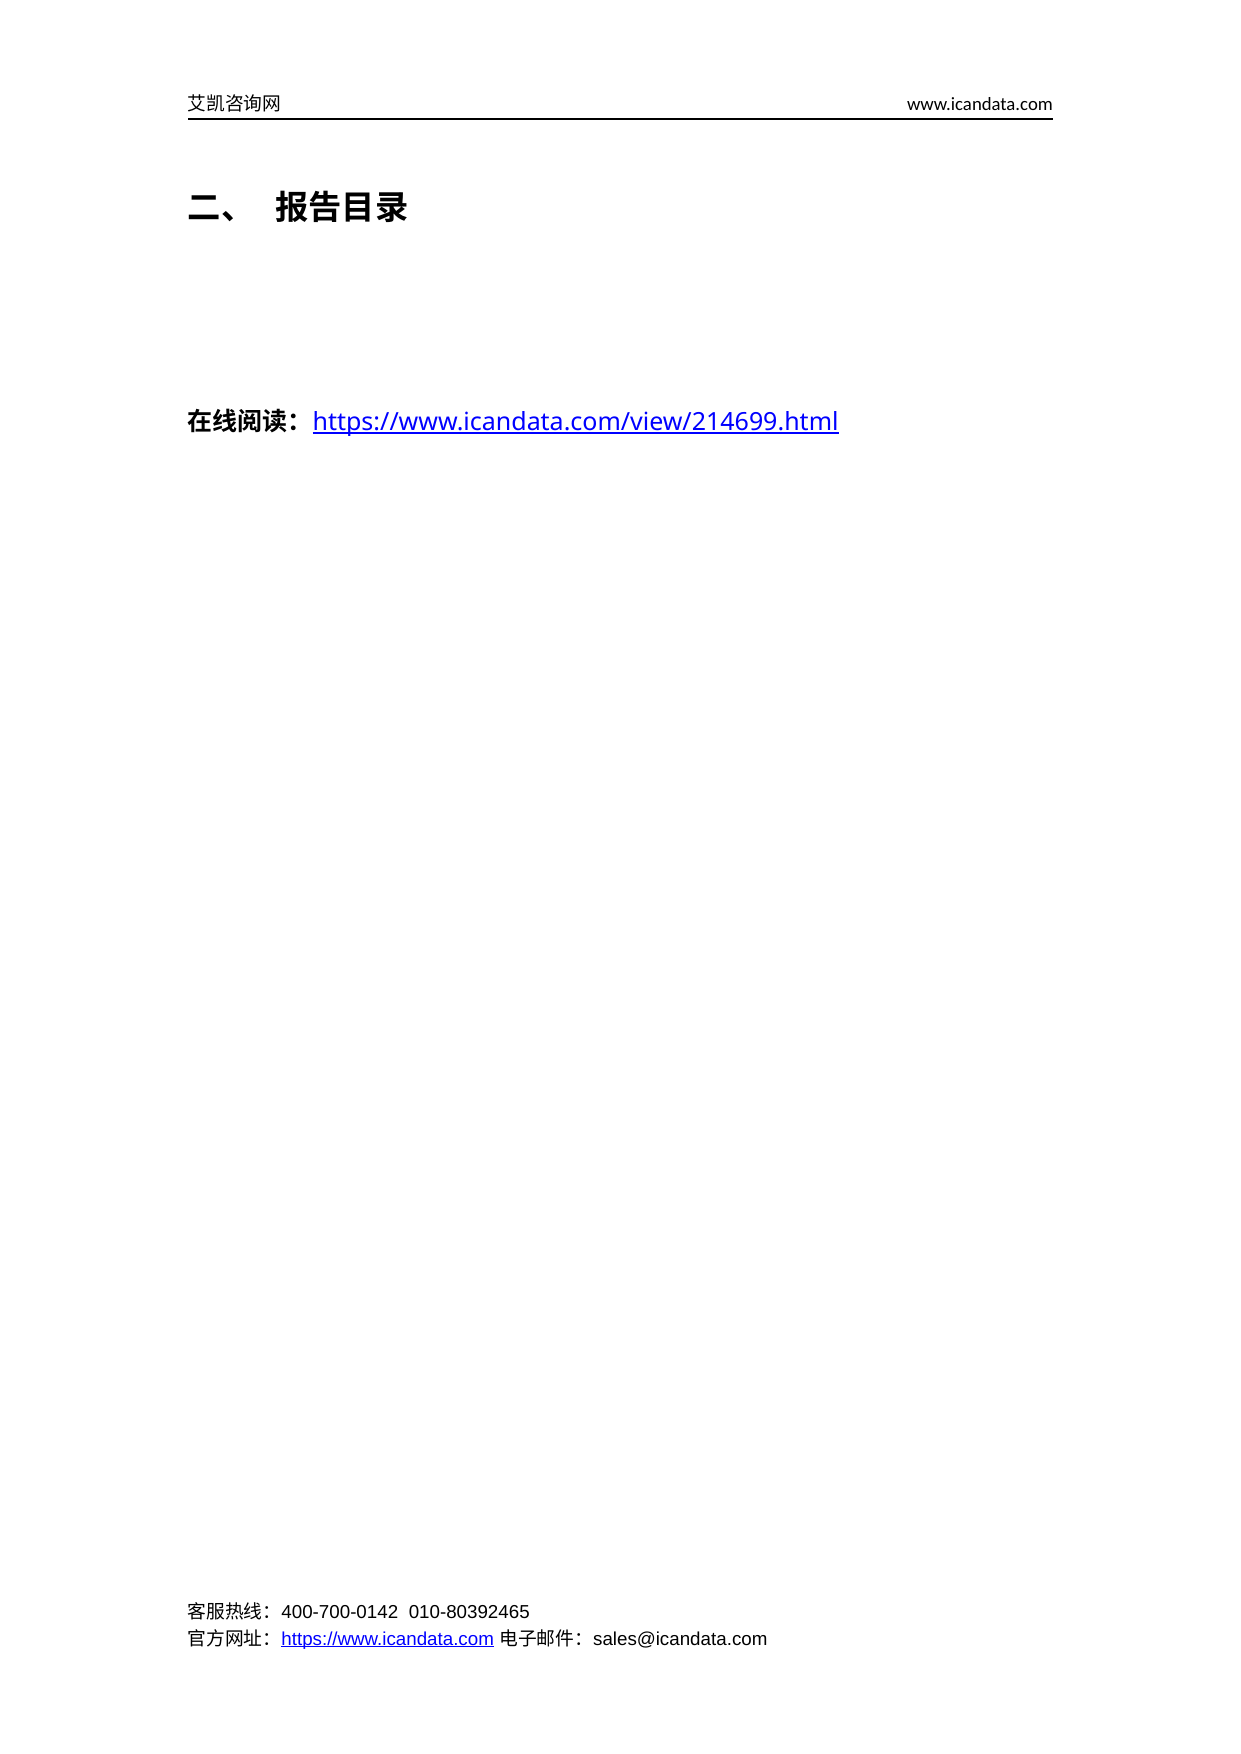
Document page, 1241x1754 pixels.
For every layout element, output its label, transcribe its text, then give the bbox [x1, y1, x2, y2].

subtitle 报告目录 [187, 172, 1053, 237]
text 在线阅读：https://www.icandata.com/view/214699.html [187, 387, 1053, 452]
